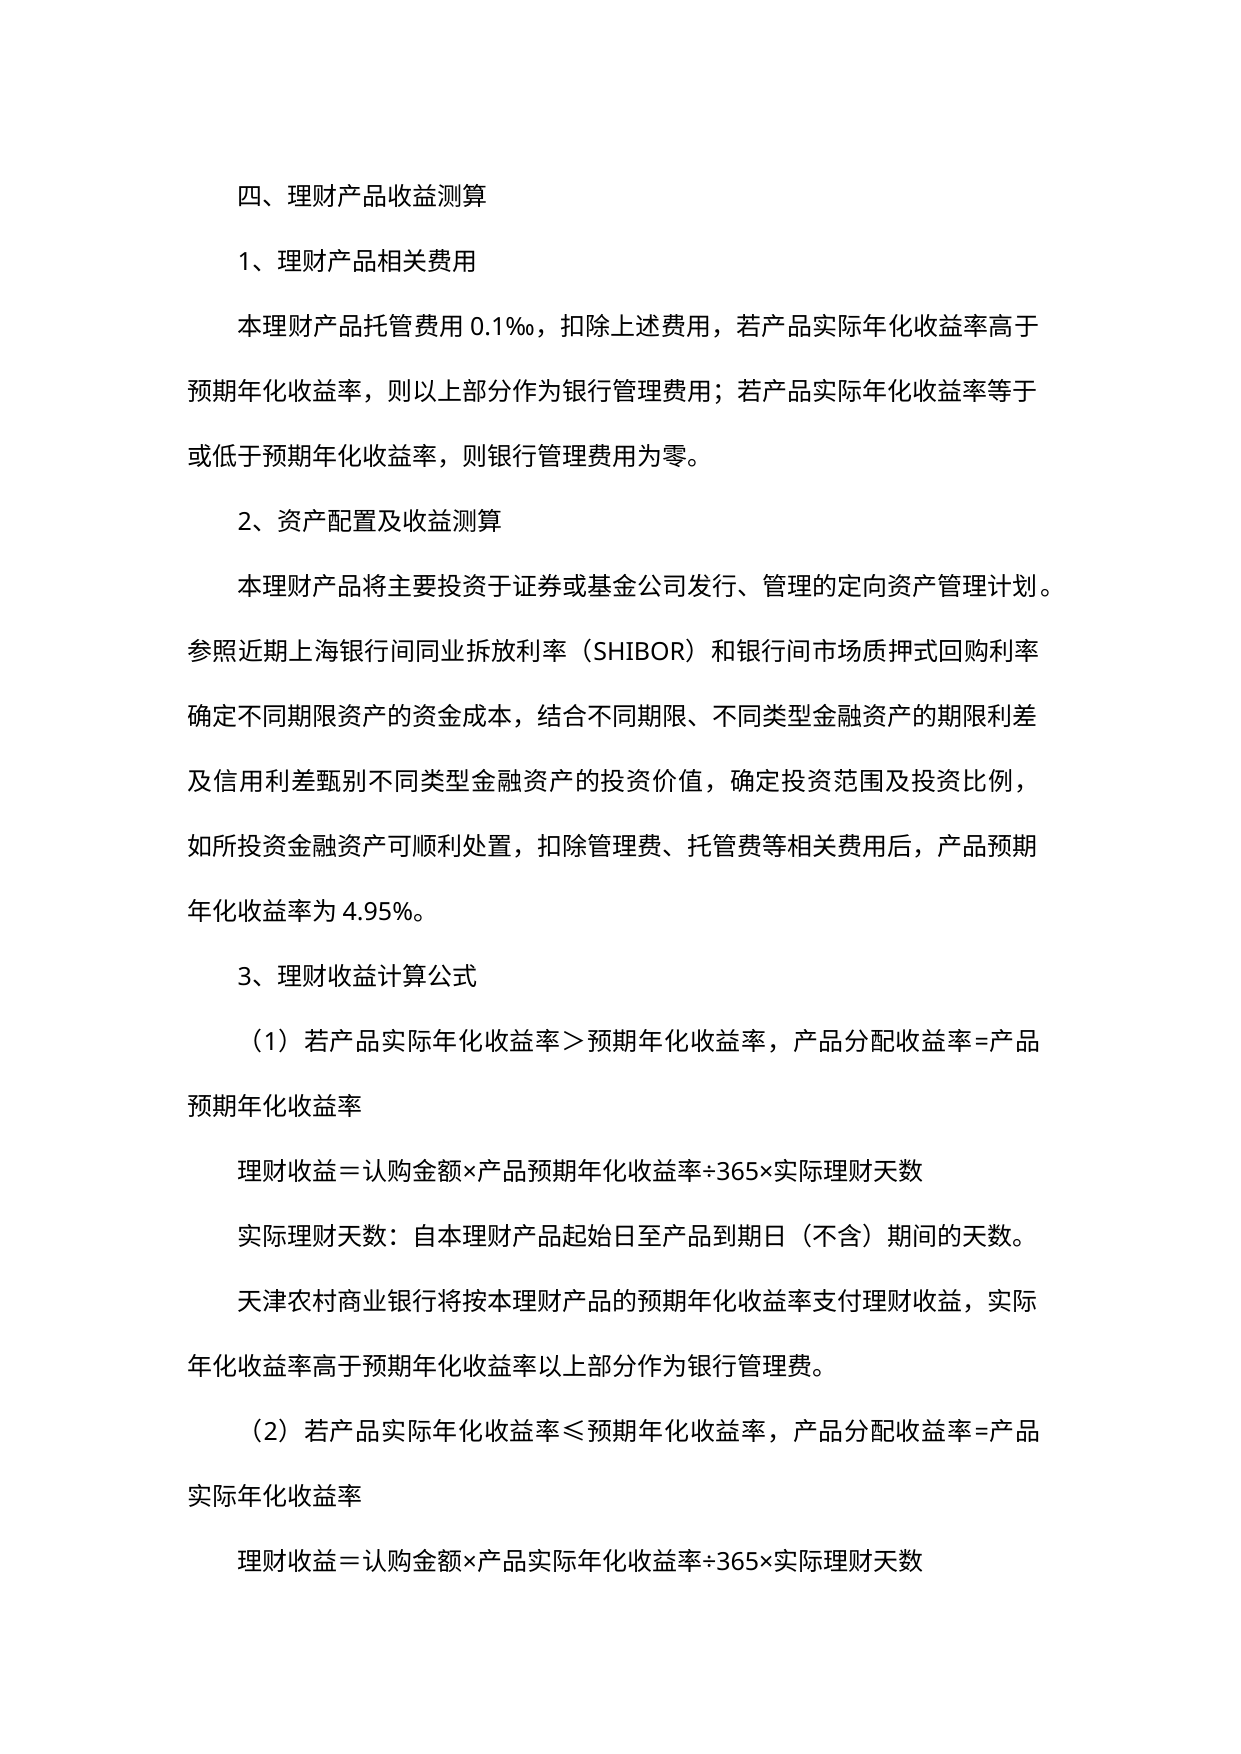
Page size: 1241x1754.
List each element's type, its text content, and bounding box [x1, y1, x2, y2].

text 实际理财天数：自本理财产品起始日至产品到期日（不含）期间的天数。 [187, 1202, 1040, 1267]
text 天津农村商业银行将按本理财产品的预期年化收益率支付理财收益，实际年化收益率高于预期年化收益率以上部分作为银行管理费。 [187, 1267, 1040, 1397]
text 理财收益＝认购金额×产品实际年化收益率÷365×实际理财天数 [187, 1527, 1040, 1592]
text 1、理财产品相关费用 [187, 227, 1040, 292]
text （2）若产品实际年化收益率≤预期年化收益率，产品分配收益率=产品实际年化收益率 [187, 1397, 1040, 1527]
text 3、理财收益计算公式 [187, 942, 1040, 1007]
text 本理财产品托管费用0.1‰，扣除上述费用，若产品实际年化收益率高于预期年化收益率，则以上部分作为银行管理费用；若产品实际年化收益率等于或低于预期年化收益率，则银行管理费用为零。 [187, 292, 1040, 487]
text 四、理财产品收益测算 [187, 162, 1040, 227]
text （1）若产品实际年化收益率＞预期年化收益率，产品分配收益率=产品预期年化收益率 [187, 1007, 1040, 1137]
text 本理财产品将主要投资于证券或基金公司发行、管理的定向资产管理计划。参照近期上海银行间同业拆放利率（SHIBOR）和银行间市场质押式回购利率确定不同期限资产的资金成本，结合不同期限、不同类型金融资产的期限利差及信用利差甄别不同类型金融资产的投资价值，确定投资范围及投资比例， 如所投资金融资产可顺利处置，扣除管理费、托管费等相关费用后，产品预期年化收益率为4.95%。 [187, 552, 1040, 942]
text 2、资产配置及收益测算 [187, 487, 1040, 552]
text 理财收益＝认购金额×产品预期年化收益率÷365×实际理财天数 [187, 1137, 1040, 1202]
